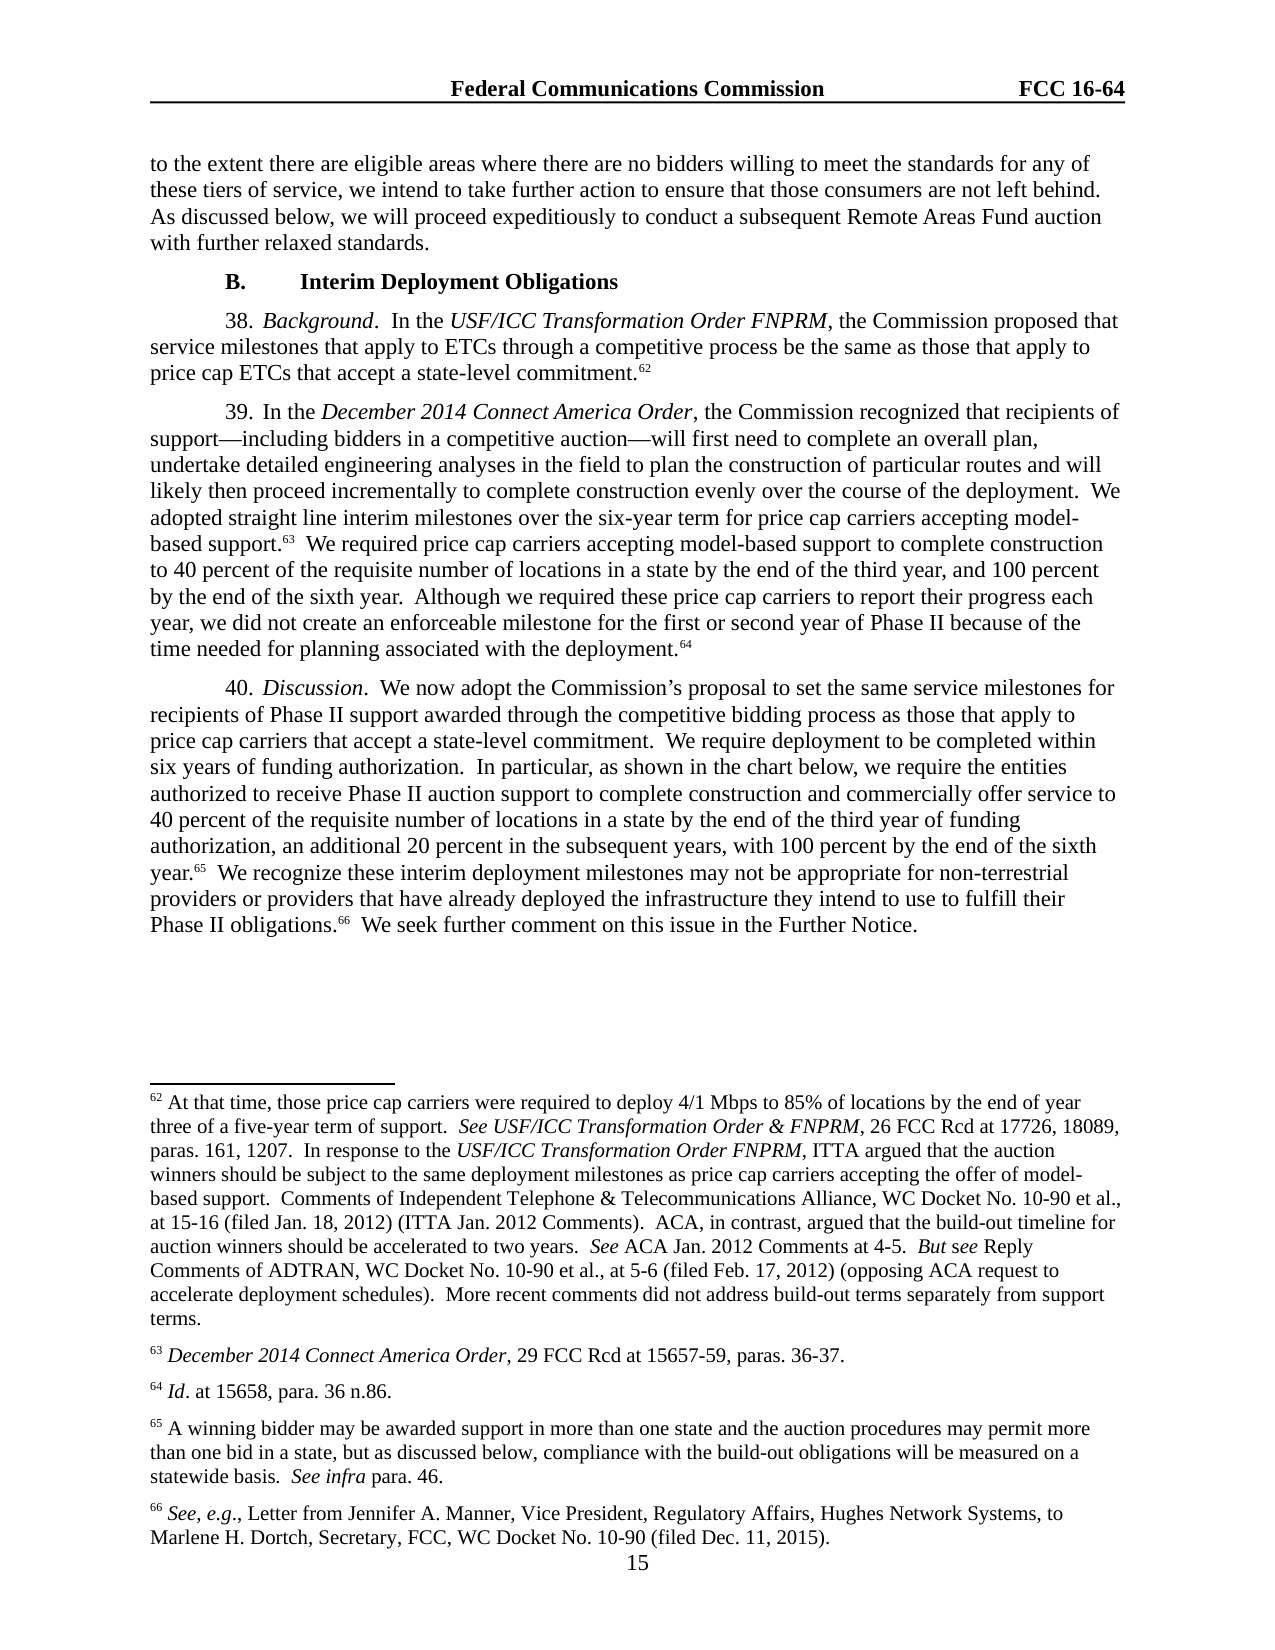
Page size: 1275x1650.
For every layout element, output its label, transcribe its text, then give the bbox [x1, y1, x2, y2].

text Discussion. We now adopt the Commission’s proposal to set the same service milestones for recipients of Phase II support awarded through the competitive bidding process as those that apply to price cap carriers that accept a state-level commitment. We require deployment to be completed within six years of funding authorization. In particular, as shown in the chart below, we require the entities authorized to receive Phase II auction support to complete construction and commercially offer service to 40 percent of the requisite number of locations in a state by the end of the third year of funding authorization, an additional 20 percent in the subsequent years, with 100 percent by the end of the sixth year. We recognize these interim deployment milestones may not be appropriate for non-terrestrial providers or providers that have already deployed the infrastructure they intend to use to fulfill their Phase II obligations. We seek further comment on this issue in the Further Notice. [150, 674, 1125, 938]
text By soliciting bidders that make commitments to meet significantly higher performance standards, we further the goal of providing access to advanced telecommunications and information services in all regions of the nation. By also entertaining bids from providers meeting service tiers that the Commission has previously established in other contexts, we help ensure that services in rural and high-cost areas are reasonably comparable to those services provided in urban areas at reasonably comparable rates, and that consumers in these areas will not be left behind. Finally, we emphasize that to the extent there are eligible areas where there are no bidders willing to meet the standards for any of these tiers of service, we intend to take further action to ensure that those consumers are not left behind. As discussed below, we will proceed expeditiously to conduct a subsequent Remote Areas Fund auction with further relaxed standards. [150, 150, 1125, 255]
text In the December 2014 Connect America Order, the Commission recognized that recipients of support—including bidders in a competitive auction—will first need to complete an overall plan, undertake detailed engineering analyses in the field to plan the construction of particular routes and will likely then proceed incrementally to complete construction evenly over the course of the deployment. We adopted straight line interim milestones over the six-year term for price cap carriers accepting model-based support. We required price cap carriers accepting model-based support to complete construction to 40 percent of the requisite number of locations in a state by the end of the third year, and 100 percent by the end of the sixth year. Although we required these price cap carriers to report their progress each year, we did not create an enforceable milestone for the first or second year of Phase II because of the time needed for planning associated with the deployment. [150, 398, 1125, 662]
subtitle Interim Deployment Obligations [225, 268, 1125, 294]
text Background. In the USF/ICC Transformation Order FNPRM, the Commission proposed that service milestones that apply to ETCs through a competitive process be the same as those that apply to price cap ETCs that accept a state-level commitment. [150, 307, 1125, 386]
